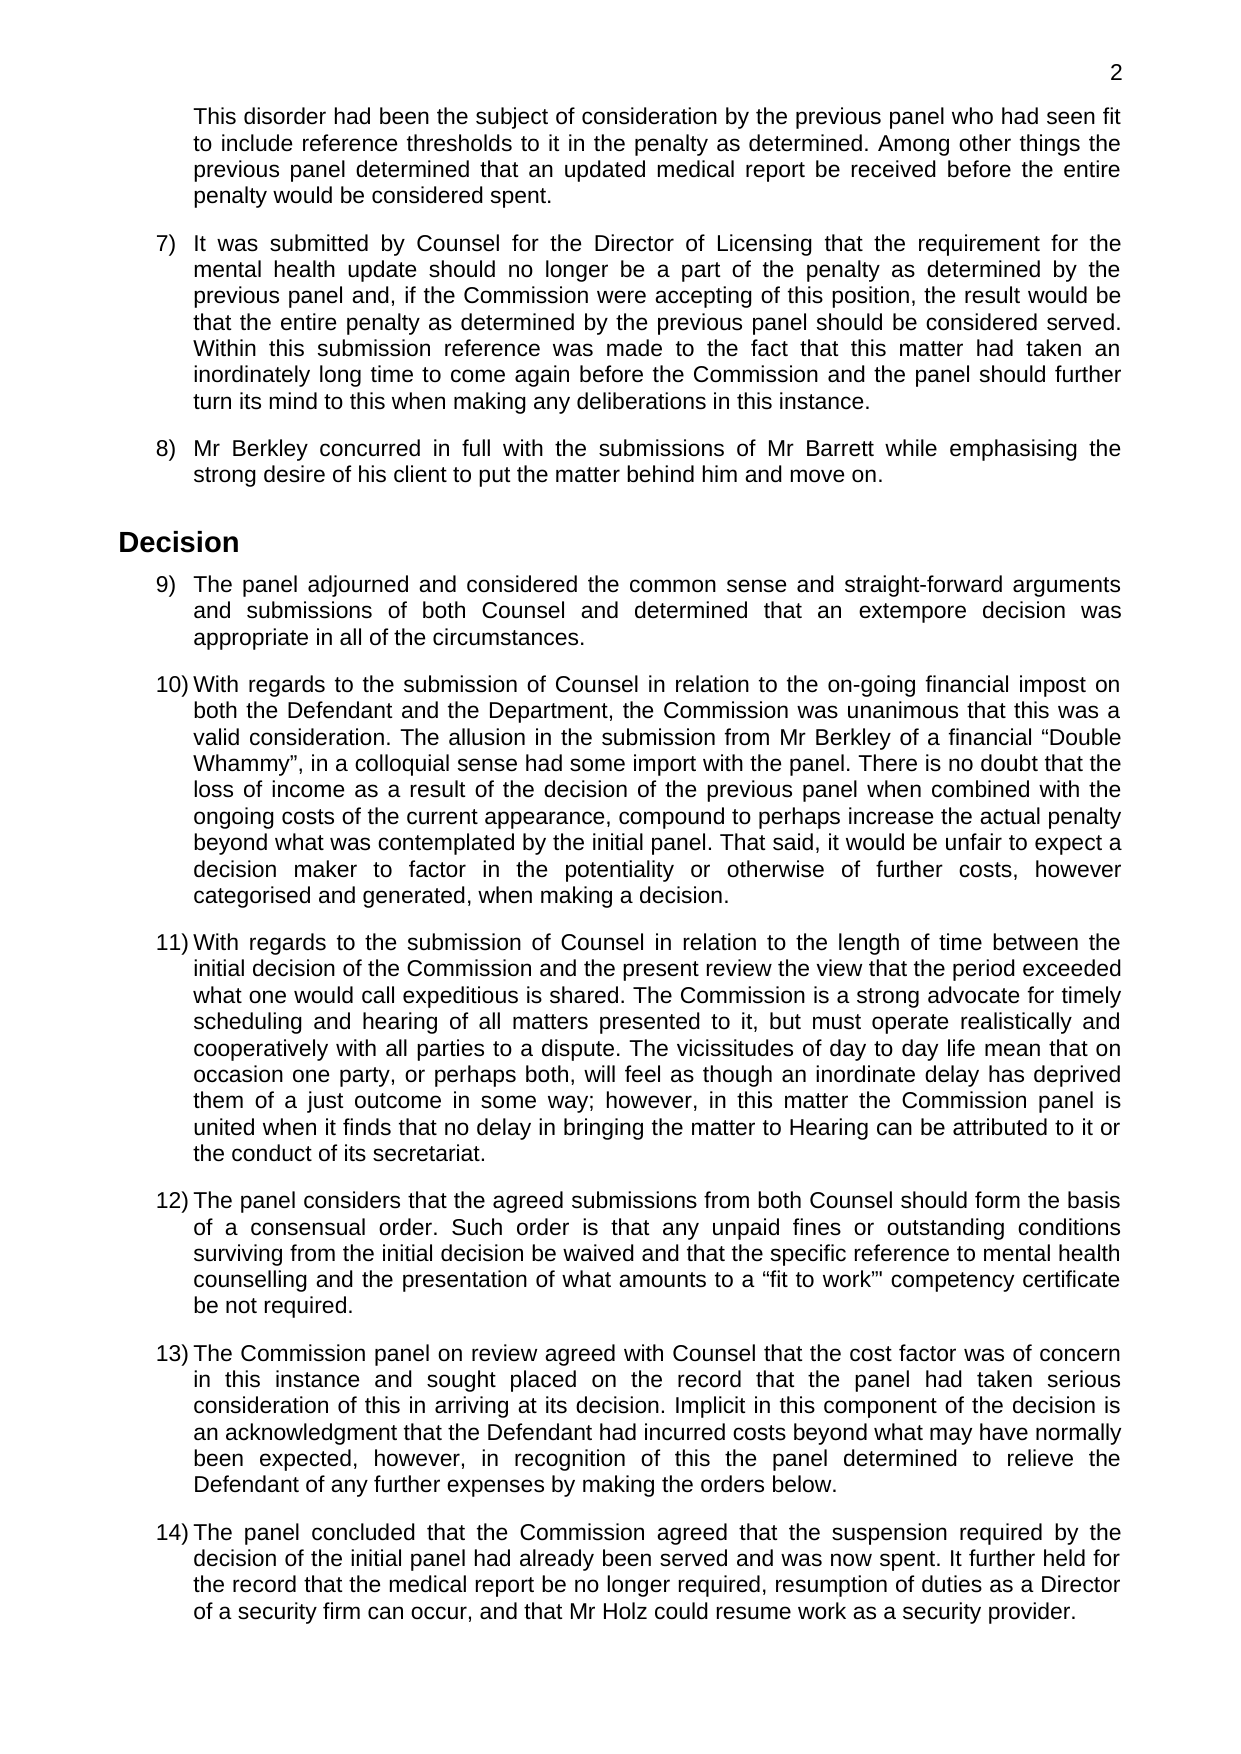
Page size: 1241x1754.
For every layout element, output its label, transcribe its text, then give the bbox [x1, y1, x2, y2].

list The panel adjourned and considered the common sense and straight-forward arguments and submissions of both Counsel and determined that an extempore decision was appropriate in all of the circumstances. [156, 571, 1122, 650]
list The Commission panel on review agreed with Counsel that the cost factor was of concern in this instance and sought placed on the record that the panel had taken serious consideration of this in arriving at its decision. Implicit in this component of the decision is an acknowledgment that the Defendant had incurred costs beyond what may have normally been expected, however, in recognition of this the panel determined to relieve the Defendant of any further expenses by making the orders below. [156, 1340, 1122, 1498]
list Mr Berkley concurred in full with the submissions of Mr Barrett while emphasising the strong desire of his client to put the matter behind him and move on. [156, 435, 1122, 488]
list With regards to the submission of Counsel in relation to the on-going financial impost on both the Defendant and the Department, the Commission was unanimous that this was a valid consideration. The allusion in the submission from Mr Berkley of a financial “Double Whammy”, in a colloquial sense had some import with the panel. There is no doubt that the loss of income as a result of the decision of the previous panel when combined with the ongoing costs of the current appearance, compound to perhaps increase the actual penalty beyond what was contemplated by the initial panel. That said, it would be unfair to expect a decision maker to factor in the potentiality or otherwise of further costs, however categorised and generated, when making a decision. [156, 671, 1122, 908]
list The panel considers that the agreed submissions from both Counsel should form the basis of a consensual order. Such order is that any unpaid fines or outstanding conditions surviving from the initial decision be waived and that the specific reference to mental health counselling and the presentation of what amounts to a “fit to work”' competency certificate be not required. [156, 1187, 1122, 1319]
list The panel concluded that the Commission agreed that the suspension required by the decision of the initial panel had already been served and was now spent. It further held for the record that the medical report be no longer required, resumption of duties as a Director of a security firm can occur, and that Mr Holz could resume work as a security provider. [156, 1519, 1122, 1624]
list With regards to the submission of Counsel in relation to the length of time between the initial decision of the Commission and the present review the view that the period exceeded what one would call expeditious is shared. The Commission is a strong advocate for timely scheduling and hearing of all matters presented to it, but must operate realistically and cooperatively with all parties to a dispute. The vicissitudes of day to day life mean that on occasion one party, or perhaps both, will feel as though an inordinate delay has deprived them of a just outcome in some way; however, in this matter the Commission panel is united when it finds that no delay in bringing the matter to Hearing can be attributed to it or the conduct of its secretariat. [156, 929, 1122, 1166]
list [156, 103, 1122, 209]
subtitle Decision [118, 525, 1122, 559]
list It was submitted by Counsel for the Director of Licensing that the requirement for the mental health update should no longer be a part of the penalty as determined by the previous panel and, if the Commission were accepting of this position, the result would be that the entire penalty as determined by the previous panel should be considered served. Within this submission reference was made to the fact that this matter had taken an inordinately long time to come again before the Commission and the panel should further turn its mind to this when making any deliberations in this instance. [156, 229, 1122, 414]
